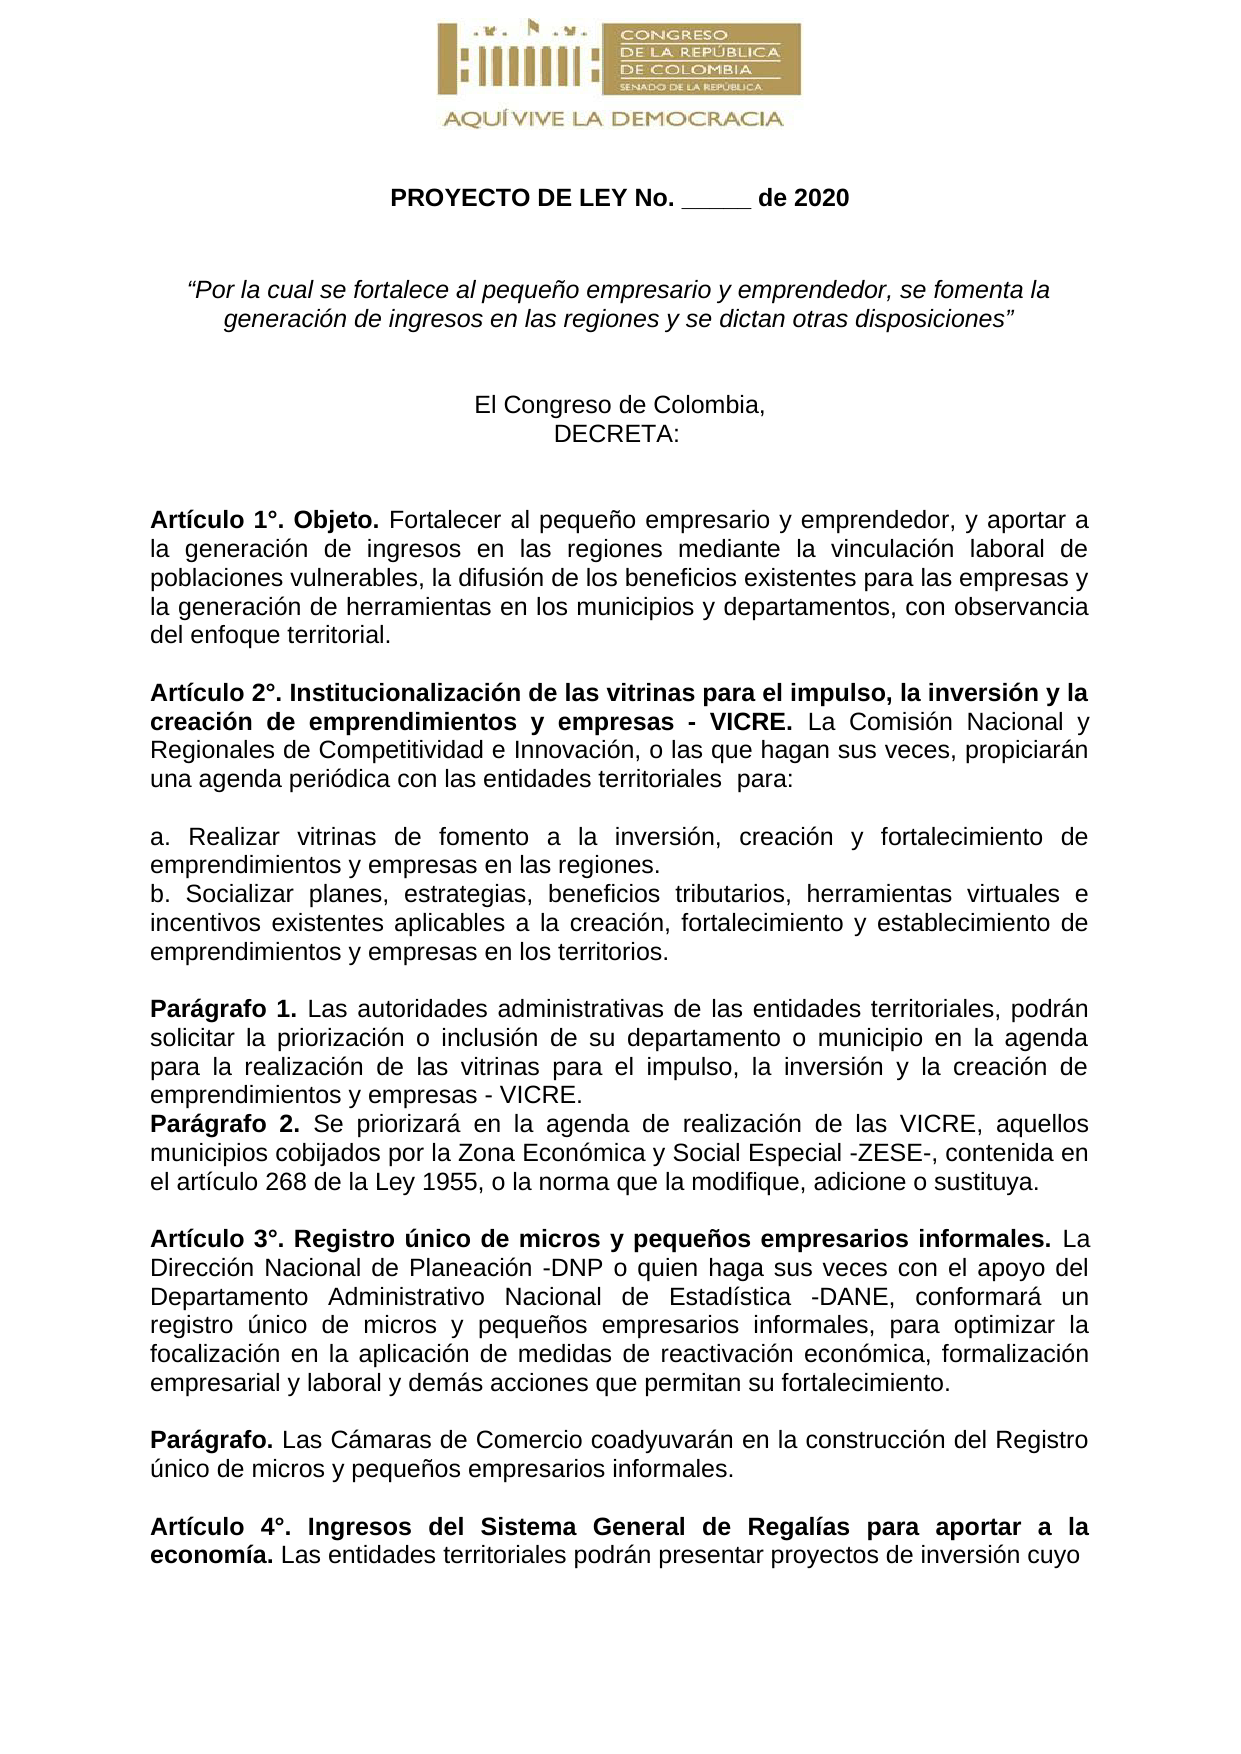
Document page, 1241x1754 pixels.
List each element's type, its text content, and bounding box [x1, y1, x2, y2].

text Artículo 3°. Registro único de micros y pequeños empresarios informales. La Dirección Nacional de Planeación -DNP o quien haga sus veces con el apoyo del Departamento Administrativo Nacional de Estadística -DANE, conformará un registro único de micros y pequeños empresarios informales, para optimizar la focalización en la aplicación de medidas de reactivación económica, formalización empresarial y laboral y demás acciones que permitan su fortalecimiento. [150, 1224, 1090, 1397]
text PROYECTO DE LEY No. _____ de 2020 [150, 183, 1090, 212]
picture [435, 18, 804, 130]
text a. Realizar vitrinas de fomento a la inversión, creación y fortalecimiento de emprendimientos y empresas en las regiones. [150, 822, 1090, 879]
text Parágrafo. Las Cámaras de Comercio coadyuvarán en la construcción del Registro único de micros y pequeños empresarios informales. [150, 1425, 1090, 1483]
text “Por la cual se fortalece al pequeño empresario y emprendedor, se fomenta la generación de ingresos en las regiones y se dictan otras disposiciones” [150, 275, 1090, 333]
text Artículo 1°. Objeto. Fortalecer al pequeño empresario y emprendedor, y aportar a la generación de ingresos en las regiones mediante la vinculación laboral de poblaciones vulnerables, la difusión de los beneficios existentes para las empresas y la generación de herramientas en los municipios y departamentos, con observancia del enfoque territorial. [150, 505, 1090, 649]
text DECRETA: [150, 419, 1090, 448]
text Parágrafo 1. Las autoridades administrativas de las entidades territoriales, podrán solicitar la priorización o inclusión de su departamento o municipio en la agenda para la realización de las vitrinas para el impulso, la inversión y la creación de emprendimientos y empresas - VICRE. [150, 994, 1090, 1109]
text Artículo 4°. Ingresos del Sistema General de Regalías para aportar a la economía. Las entidades territoriales podrán presentar proyectos de inversión cuyo [150, 1512, 1090, 1569]
text Artículo 2°. Institucionalización de las vitrinas para el impulso, la inversión y la creación de emprendimientos y empresas - VICRE. La Comisión Nacional y Regionales de Competitividad e Innovación, o las que hagan sus veces, propiciarán una agenda periódica con las entidades territoriales para: [150, 678, 1090, 793]
text El Congreso de Colombia, [150, 390, 1090, 419]
text b. Socializar planes, estrategias, beneficios tributarios, herramientas virtuales e incentivos existentes aplicables a la creación, fortalecimiento y establecimiento de emprendimientos y empresas en los territorios. [150, 879, 1090, 965]
text Parágrafo 2. Se priorizará en la agenda de realización de las VICRE, aquellos municipios cobijados por la Zona Económica y Social Especial -ZESE-, contenida en el artículo 268 de la Ley 1955, o la norma que la modifique, adicione o sustituya. [150, 1109, 1090, 1195]
